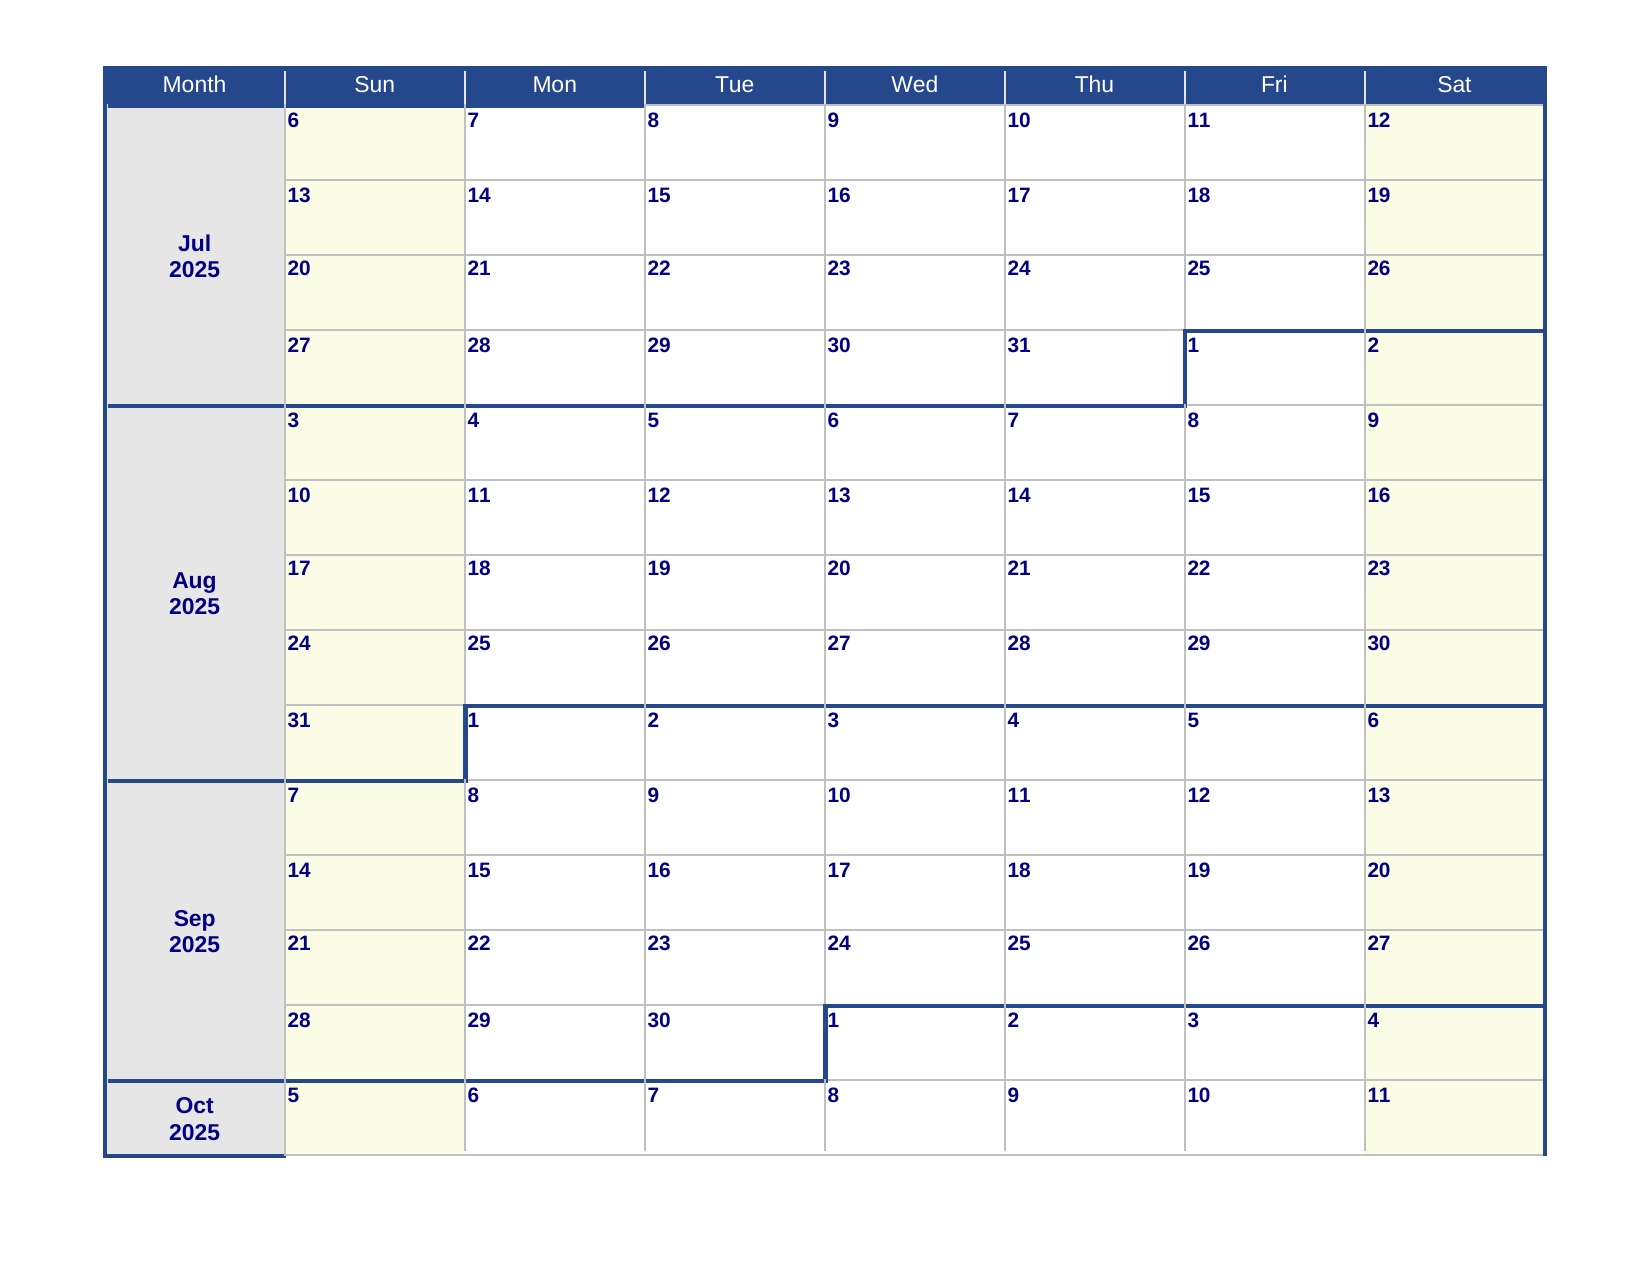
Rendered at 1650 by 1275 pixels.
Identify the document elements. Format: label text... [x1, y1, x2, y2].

table_cell 9 [1366, 406, 1543, 479]
table_cell 18 [1006, 856, 1184, 929]
table_cell 27 [826, 631, 1004, 704]
table_cell 5 [1186, 708, 1364, 779]
table_header Sat [1366, 71, 1543, 104]
table_cell 13 [826, 481, 1004, 554]
table_cell Jul 2025 [107, 105, 284, 404]
table_cell 13 [286, 181, 464, 254]
table_cell 28 [1006, 631, 1184, 704]
table_cell 19 [646, 556, 824, 629]
table_cell 26 [646, 631, 824, 704]
table_cell Aug 2025 [107, 405, 284, 779]
table_cell 4 [1006, 708, 1184, 779]
table_cell 14 [286, 856, 464, 929]
table_cell 3 [826, 708, 1004, 779]
table_cell 23 [826, 256, 1004, 329]
table_cell Oct 2025 [107, 1080, 284, 1154]
table_cell 25 [1006, 931, 1184, 1004]
table_cell 3 [1186, 1008, 1364, 1079]
table_cell 16 [646, 856, 824, 929]
table_cell 16 [826, 181, 1004, 254]
table_header Month [107, 71, 284, 104]
table_cell 28 [286, 1006, 464, 1079]
table_cell 11 [1186, 106, 1364, 179]
table_cell 2 [1366, 333, 1543, 404]
table_cell 23 [646, 931, 824, 1004]
table_cell 11 [466, 481, 644, 554]
table_cell 30 [826, 331, 1004, 404]
table_cell 26 [1366, 256, 1543, 329]
table_cell 27 [1366, 931, 1543, 1004]
table_cell 30 [1366, 631, 1543, 704]
table_cell 29 [1186, 631, 1364, 704]
table_cell 31 [286, 706, 463, 779]
table_cell Sep 2025 [107, 780, 284, 1079]
table_cell 14 [466, 181, 644, 254]
table_cell 12 [1366, 106, 1543, 179]
table_header Wed [826, 71, 1004, 104]
table_cell 8 [646, 106, 824, 179]
table_cell 21 [286, 931, 464, 1004]
table_cell 11 [1365, 1081, 1543, 1154]
table_cell 23 [1366, 556, 1543, 629]
table_cell 29 [466, 1006, 644, 1079]
table_cell 14 [1006, 481, 1184, 554]
table_cell 18 [1186, 181, 1364, 254]
table_cell 27 [286, 331, 464, 404]
table_cell 20 [826, 556, 1004, 629]
table_cell 1 [828, 1008, 1004, 1079]
table_cell 19 [1366, 181, 1543, 254]
table_header Tue [646, 71, 824, 104]
table_cell 20 [1366, 856, 1543, 929]
table_cell 26 [1186, 931, 1364, 1004]
table_cell 5 [646, 408, 824, 479]
table_cell 13 [1366, 781, 1543, 854]
table_cell 10 [1006, 106, 1184, 179]
table_cell 22 [646, 256, 824, 329]
table_cell 1 [1187, 333, 1364, 404]
table_cell 9 [1005, 1081, 1185, 1154]
table_cell 20 [286, 256, 464, 329]
table_cell 30 [646, 1006, 823, 1079]
table_cell 16 [1366, 481, 1543, 554]
table_cell 1 [468, 708, 644, 779]
table_cell 4 [466, 408, 644, 479]
table_cell 24 [826, 931, 1004, 1004]
table_cell 3 [286, 408, 464, 479]
table_cell 24 [286, 631, 464, 704]
table_cell 10 [826, 781, 1004, 854]
table_cell 15 [1186, 481, 1364, 554]
table_cell 22 [466, 931, 644, 1004]
table_cell 28 [466, 331, 644, 404]
table_cell 7 [1006, 408, 1184, 479]
table_cell 12 [646, 481, 824, 554]
table_cell 2 [646, 708, 824, 779]
table_cell 15 [466, 856, 644, 929]
table_cell 2 [1006, 1008, 1184, 1079]
table_cell 22 [1186, 556, 1364, 629]
table_cell 15 [646, 181, 824, 254]
table_cell 19 [1186, 856, 1364, 929]
table_cell 8 [466, 781, 644, 854]
table_cell 7 [645, 1083, 825, 1154]
table_cell 17 [826, 856, 1004, 929]
table_cell 10 [1185, 1081, 1365, 1154]
table_cell 21 [466, 256, 644, 329]
table_cell 25 [466, 631, 644, 704]
table_header Mon [466, 71, 644, 104]
table_cell 25 [1186, 256, 1364, 329]
table_cell 5 [286, 1083, 465, 1154]
table_cell 7 [466, 108, 644, 179]
table_cell 24 [1006, 256, 1184, 329]
table_cell 21 [1006, 556, 1184, 629]
table_cell 9 [826, 106, 1004, 179]
table_cell 8 [825, 1081, 1005, 1154]
table_cell 6 [1366, 708, 1543, 779]
table_cell 17 [1006, 181, 1184, 254]
table_cell 11 [1006, 781, 1184, 854]
table_header Thu [1006, 71, 1184, 104]
table_cell 6 [286, 108, 464, 179]
table_header Fri [1186, 71, 1364, 104]
table_cell 8 [1186, 406, 1364, 479]
table_cell 6 [826, 408, 1004, 479]
table_cell 31 [1006, 331, 1183, 404]
table_cell 9 [646, 781, 824, 854]
table_cell 7 [286, 783, 464, 854]
table_header Sun [286, 71, 464, 104]
table_cell 29 [646, 331, 824, 404]
table_cell 18 [466, 556, 644, 629]
table_cell 17 [286, 556, 464, 629]
table_cell 4 [1366, 1008, 1543, 1079]
table_cell 6 [465, 1083, 645, 1154]
table_cell 10 [286, 481, 464, 554]
table_cell 12 [1186, 781, 1364, 854]
